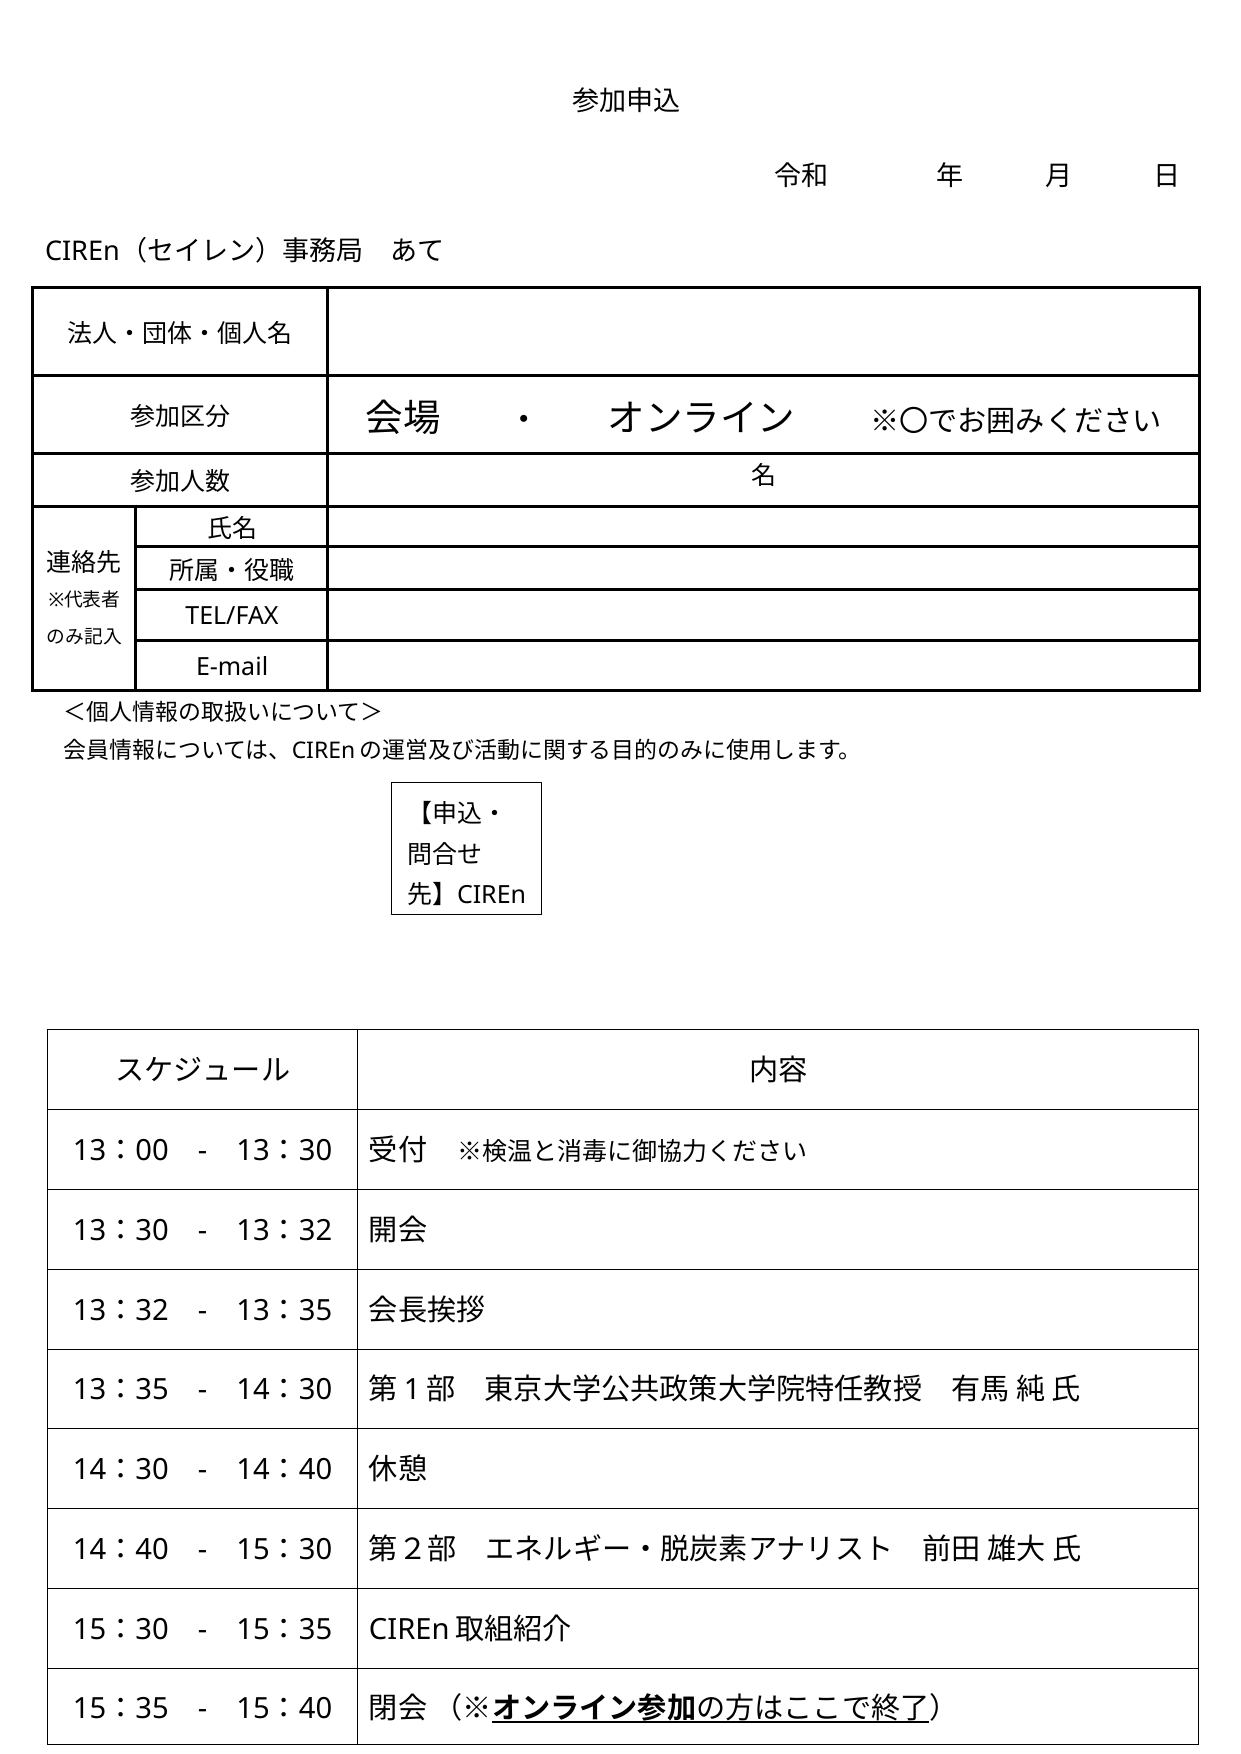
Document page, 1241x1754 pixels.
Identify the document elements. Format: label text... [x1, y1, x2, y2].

table_cell 15：35 - 15：40 [48, 1669, 357, 1744]
table_cell 連絡先 ※代表者のみ記入 [34, 508, 134, 689]
table_cell CIREn取組紹介 [358, 1589, 1198, 1668]
table_cell 15：30 - 15：35 [48, 1589, 357, 1668]
table_cell 参加人数 [34, 455, 326, 504]
table_header 内容 [358, 1030, 1198, 1109]
table_cell 名 [329, 455, 1198, 504]
table_header [329, 289, 1198, 374]
table_cell 開会 [358, 1190, 1198, 1269]
table_cell TEL/FAX [137, 591, 326, 638]
table_cell [329, 508, 1198, 545]
table_cell 休憩 [358, 1429, 1198, 1508]
table_cell 所属・役職 [137, 548, 326, 588]
table_cell 13：35 - 14：30 [48, 1350, 357, 1428]
table_cell 受付 ※検温と消毒に御協力ください [358, 1110, 1198, 1189]
table_cell 第1部 東京大学公共政策大学院特任教授 有馬 純 氏 [358, 1350, 1198, 1428]
table_cell 13：00 - 13：30 [48, 1110, 357, 1189]
text 会員情報については、CIREnの運営及び活動に関する目的のみに使用します。 [18, 729, 1234, 767]
text CIREn（セイレン）事務局 あて [18, 211, 1234, 286]
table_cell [358, 1669, 1198, 1744]
table_cell [329, 591, 1198, 638]
table_header 法人・団体・個人名 [34, 289, 326, 374]
table_cell 13：30 - 13：32 [48, 1190, 357, 1269]
table_cell 会場 ・ オンライン ※〇でお囲みください [329, 377, 1198, 452]
table_cell [329, 642, 1198, 689]
text ＜個人情報の取扱いについて＞ [18, 692, 1234, 729]
table_cell 13：32 - 13：35 [48, 1270, 357, 1348]
table_cell 14：40 - 15：30 [48, 1509, 357, 1588]
table_header スケジュール [48, 1030, 357, 1109]
table_cell [329, 548, 1198, 588]
text 令和 年 月 日 [18, 136, 1180, 211]
text 参加申込 [18, 61, 1234, 136]
table_cell 14：30 - 14：40 [48, 1429, 357, 1508]
table_cell 会長挨拶 [358, 1270, 1198, 1348]
table_cell 参加区分 [34, 377, 326, 452]
table_cell E-mail [137, 642, 326, 689]
table_cell 氏名 [137, 508, 326, 545]
table_cell 第２部 エネルギー・脱炭素アナリスト 前田 雄大 氏 [358, 1509, 1198, 1588]
